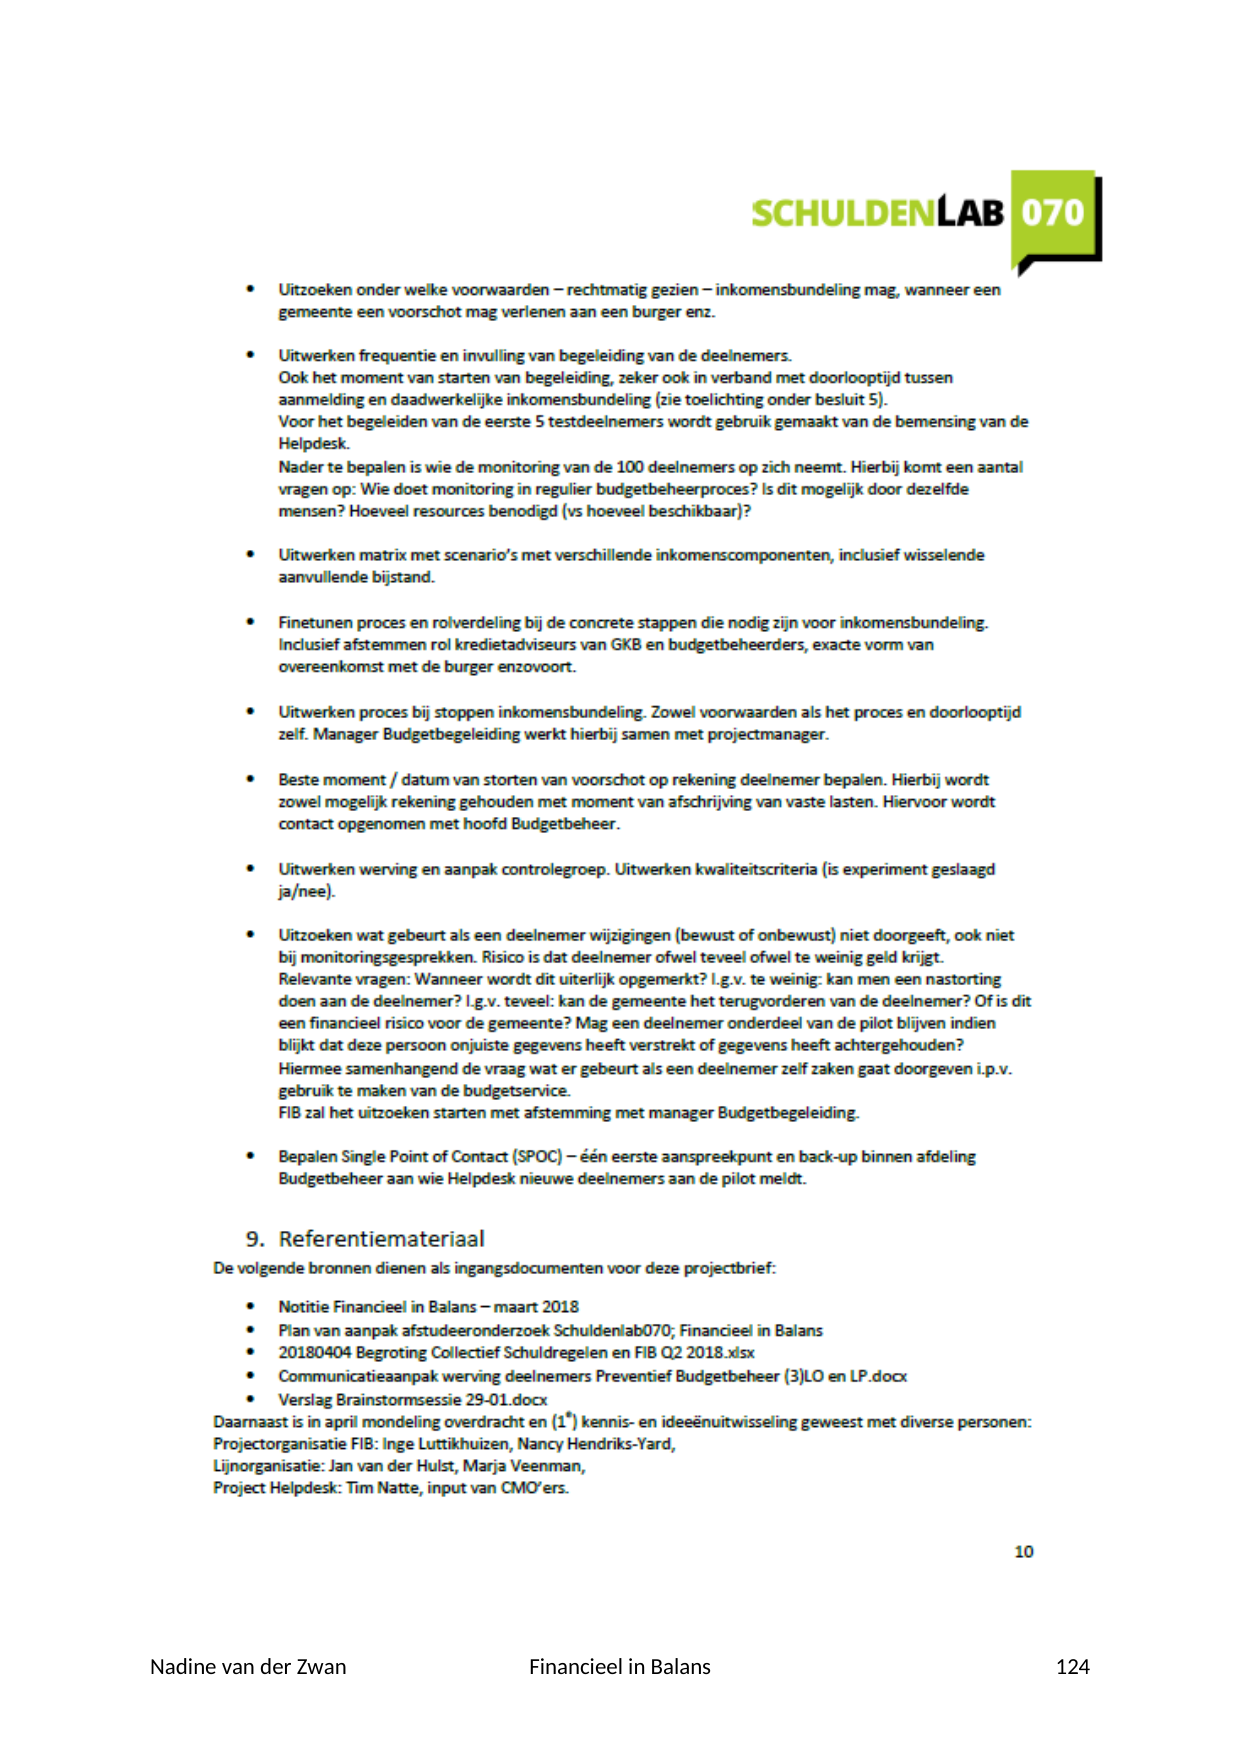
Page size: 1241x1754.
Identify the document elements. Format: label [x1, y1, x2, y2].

picture [150, 150, 1149, 1591]
